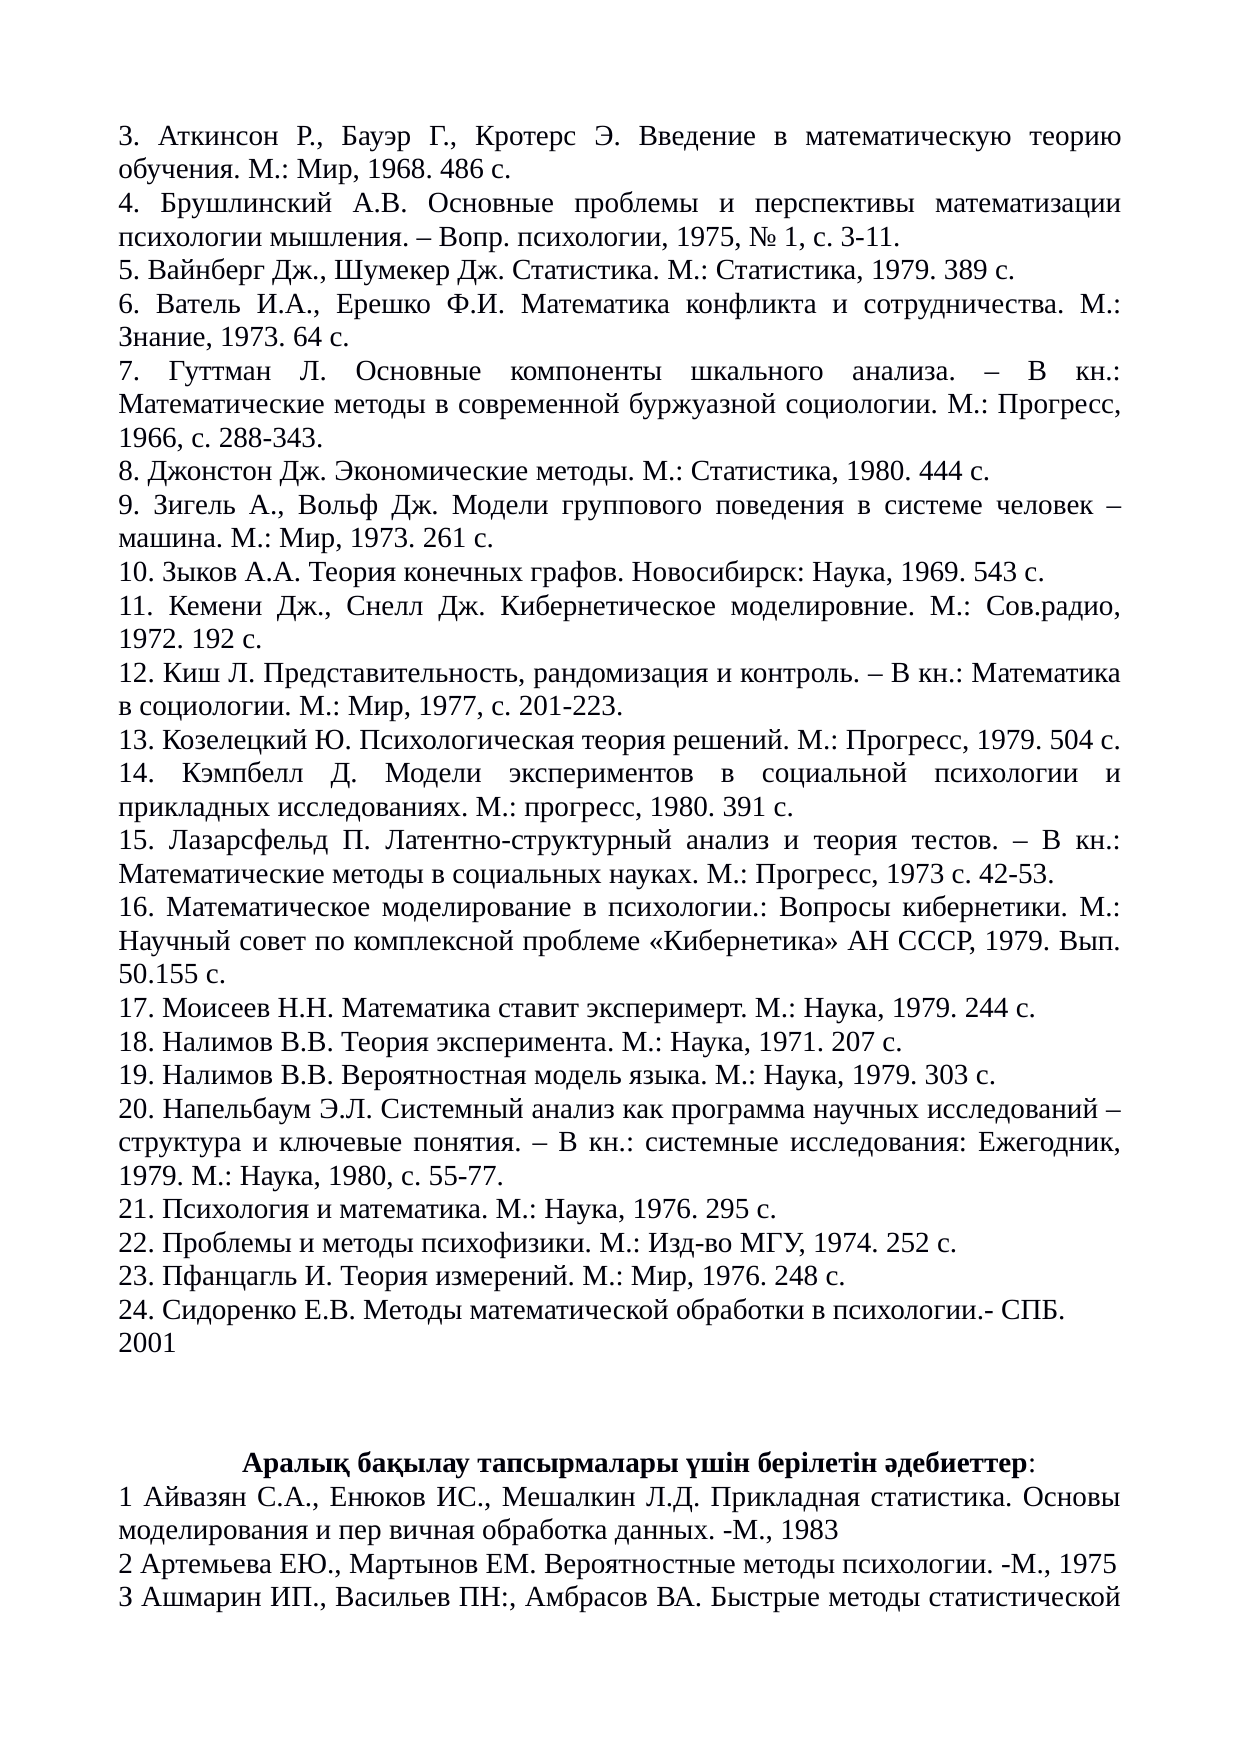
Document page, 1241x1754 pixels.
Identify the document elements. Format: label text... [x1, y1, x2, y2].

text 14. Кэмпбелл Д. Модели экспериментов в социальной психологии и прикладных исследованиях. М.: прогресс, 1980. 391 с. [118, 755, 1122, 822]
text 19. Налимов В.В. Вероятностная модель языка. М.: Наука, 1979. 303 с. [118, 1057, 1122, 1091]
text 17. Моисеев Н.Н. Математика ставит эксперимерт. М.: Наука, 1979. 244 с. [118, 990, 1122, 1024]
text 6. Ватель И.А., Ерешко Ф.И. Математика конфликта и сотрудничества. М.: Знание, 1973. 64 с. [118, 286, 1122, 353]
text 20. Напельбаум Э.Л. Системный анализ как программа научных исследований – структура и ключевые понятия. – В кн.: системные исследования: Ежегодник, 1979. М.: Наука, 1980, с. 55-77. [118, 1091, 1122, 1191]
text 10. Зыков А.А. Теория конечных графов. Новосибирск: Наука, 1969. 543 с. [118, 554, 1122, 588]
text 12. Киш Л. Представительность, рандомизация и контроль. – В кн.: Математика в социологии. М.: Мир, 1977, с. 201-223. [118, 655, 1122, 722]
text 3. Аткинсон Р., Бауэр Г., Кротерс Э. Введение в математическую теорию обучения. М.: Мир, 1968. 486 с. [118, 118, 1122, 185]
text 22. Проблемы и методы психофизики. М.: Изд-во МГУ, 1974. 252 с. [118, 1225, 1122, 1258]
text 2 Артемьева ЕЮ., Мартынов ЕМ. Вероятностные методы психологии. -М., 1975 [118, 1546, 1122, 1579]
text 23. Пфанцагль И. Теория измерений. М.: Мир, 1976. 248 с. [118, 1258, 1122, 1292]
text 7. Гуттман Л. Основные компоненты шкального анализа. – В кн.: Математические методы в современной буржуазной социологии. М.: Прогресс, 1966, с. 288-343. [118, 353, 1122, 453]
text 21. Психология и математика. М.: Наука, 1976. 295 с. [118, 1191, 1122, 1225]
text 16. Математическое моделирование в психологии.: Вопросы кибернетики. М.: Научный совет по комплексной проблеме «Кибернетика» АН СССР, 1979. Вып. 50.155 с. [118, 889, 1122, 990]
text Аралық бақылау тапсырмалары үшін берілетін әдебиеттер: [156, 1445, 1122, 1479]
text 13. Козелецкий Ю. Психологическая теория решений. М.: Прогресс, 1979. 504 с. [118, 722, 1122, 755]
text 24. Сидоренко Е.В. Методы математической обработки в психологии.- СПБ. 2001 [118, 1292, 1122, 1359]
text 5. Вайнберг Дж., Шумекер Дж. Статистика. М.: Статистика, 1979. 389 с. [118, 252, 1122, 286]
text 9. Зигель А., Вольф Дж. Модели группового поведения в системе человек – машина. М.: Мир, 1973. 261 с. [118, 487, 1122, 554]
text 11. Кемени Дж., Снелл Дж. Кибернетическое моделировние. М.: Сов.радио, 1972. 192 с. [118, 588, 1122, 655]
text 15. Лазарсфельд П. Латентно-структурный анализ и теория тестов. – В кн.: Математические методы в социальных науках. М.: Прогресс, 1973 с. 42-53. [118, 822, 1122, 889]
text 18. Налимов В.В. Теория эксперимента. М.: Наука, 1971. 207 с. [118, 1024, 1122, 1057]
text 4. Брушлинский А.В. Основные проблемы и перспективы математизации психологии мышления. – Вопр. психологии, 1975, № 1, с. 3-11. [118, 185, 1122, 252]
text 1 Айвазян С.А., Енюков ИС., Мешалкин Л.Д. Прикладная статистика. Основы моделирования и пер вичная обработка данных. -М., 1983 [118, 1479, 1122, 1546]
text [118, 1579, 1122, 1613]
text 8. Джонстон Дж. Экономические методы. М.: Статистика, 1980. 444 с. [118, 453, 1122, 487]
